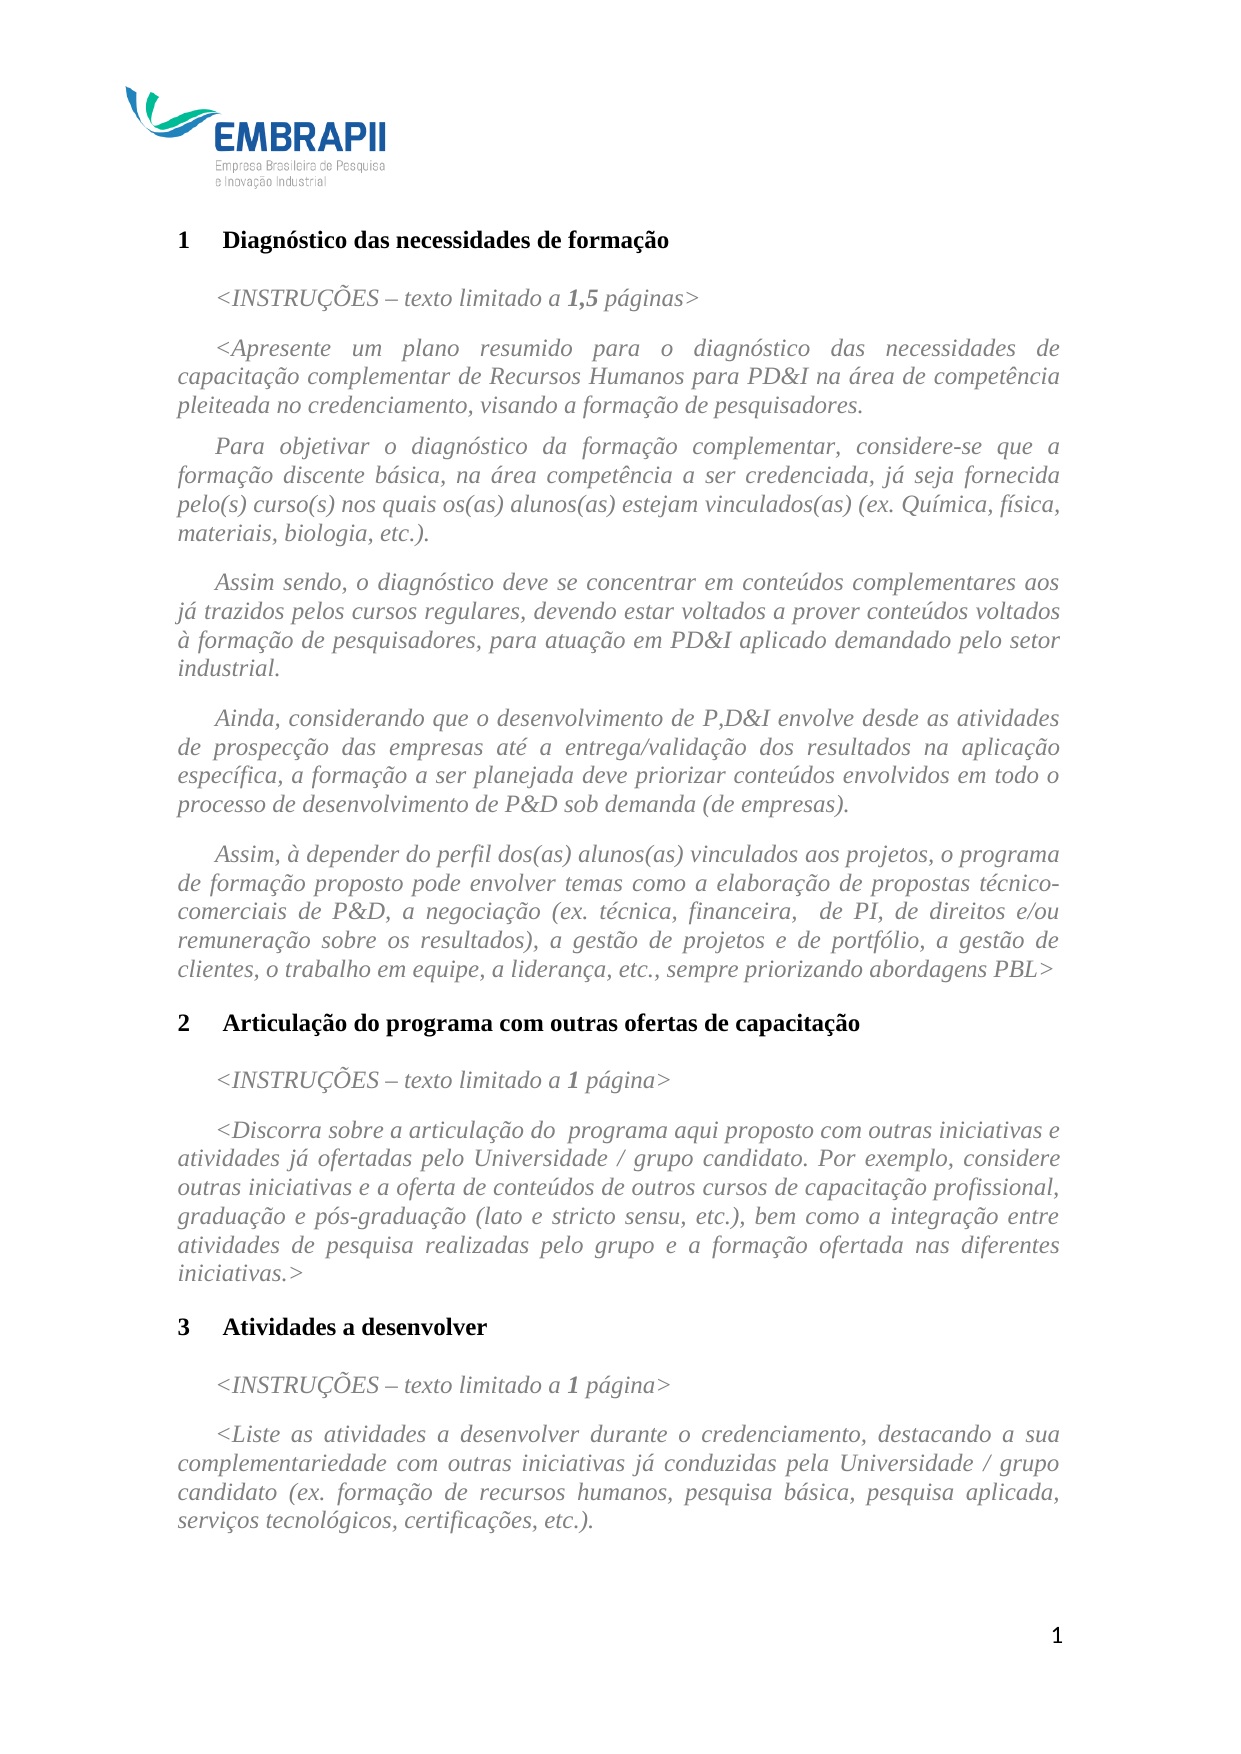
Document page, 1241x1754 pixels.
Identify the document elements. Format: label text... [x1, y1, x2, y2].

subtitle Diagnóstico das necessidades de formação [177, 226, 1063, 254]
text Para objetivar o diagnóstico da formação complementar, considere-se que a formação discente básica, na área competência a ser credenciada, já seja fornecida pelo(s) curso(s) nos quais os(as) alunos(as) estejam vinculados(as) (ex. Química, física, materiais, biologia, etc.). [177, 431, 1063, 546]
text Assim sendo, o diagnóstico deve se concentrar em conteúdos complementares aos já trazidos pelos cursos regulares, devendo estar voltados a prover conteúdos voltados à formação de pesquisadores, para atuação em PD&I aplicado demandado pelo setor industrial. [177, 567, 1063, 682]
text Ainda, considerando que o desenvolvimento de P,D&I envolve desde as atividades de prospecção das empresas até a entrega/validação dos resultados na aplicação específica, a formação a ser planejada deve priorizar conteúdos envolvidos em todo o processo de desenvolvimento de P&D sob demanda (de empresas). [177, 703, 1063, 818]
subtitle Articulação do programa com outras ofertas de capacitação [177, 1008, 1063, 1036]
text <Liste as atividades a desenvolver durante o credenciamento, destacando a sua complementariedade com outras iniciativas já conduzidas pela Universidade / grupo candidato (ex. formação de recursos humanos, pesquisa básica, pesquisa aplicada, serviços tecnológicos, certificações, etc.). [177, 1419, 1063, 1534]
text <INSTRUÇÕES – texto limitado a 1 página> [177, 1370, 1063, 1398]
text <Discorra sobre a articulação do programa aqui proposto com outras iniciativas e atividades já ofertadas pelo Universidade / grupo candidato. Por exemplo, considere outras iniciativas e a oferta de conteúdos de outros cursos de capacitação profissional, graduação e pós-graduação (lato e stricto sensu, etc.), bem como a integração entre atividades de pesquisa realizadas pelo grupo e a formação ofertada nas diferentes iniciativas.> [177, 1115, 1063, 1287]
text Assim, à depender do perfil dos(as) alunos(as) vinculados aos projetos, o programa de formação proposto pode envolver temas como a elaboração de propostas técnico-comerciais de P&D, a negociação (ex. técnica, financeira, de PI, de direitos e/ou remuneração sobre os resultados), a gestão de projetos e de portfólio, a gestão de clientes, o trabalho em equipe, a liderança, etc., sempre priorizando abordagens PBL> [177, 839, 1063, 983]
picture [103, 73, 703, 201]
subtitle Atividades a desenvolver [177, 1312, 1063, 1341]
text <Apresente um plano resumido para o diagnóstico das necessidades de capacitação complementar de Recursos Humanos para PD&I na área de competência pleiteada no credenciamento, visando a formação de pesquisadores. [177, 333, 1063, 419]
text <INSTRUÇÕES – texto limitado a 1 página> [177, 1065, 1063, 1094]
text <INSTRUÇÕES – texto limitado a 1,5 páginas> [177, 283, 1063, 312]
